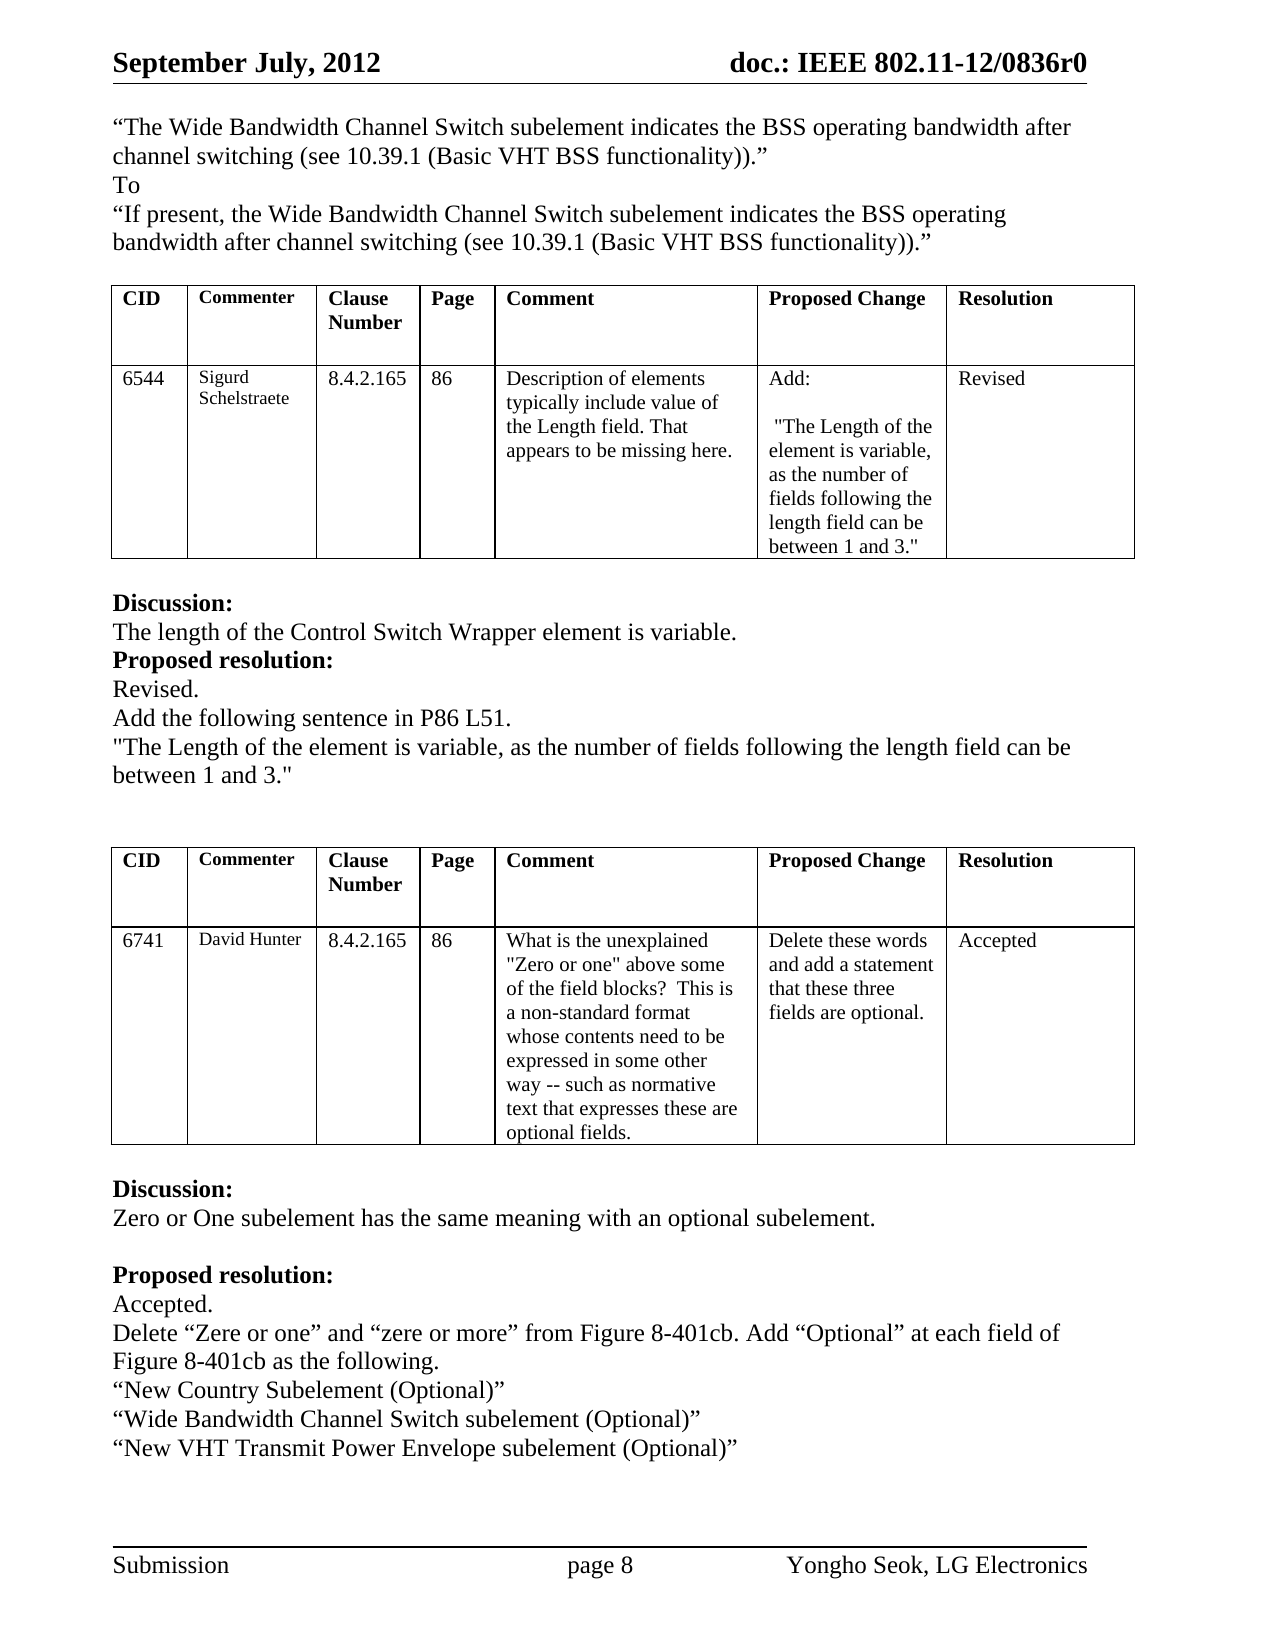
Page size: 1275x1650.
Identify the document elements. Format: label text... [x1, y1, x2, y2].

text Proposed resolution: [112, 646, 1087, 674]
table_cell 86 [421, 928, 494, 1144]
table_header Clause Number [317, 286, 419, 365]
text Proposed resolution: [112, 1260, 1087, 1289]
table_cell 86 [421, 366, 494, 558]
table_cell Accepted [947, 928, 1134, 1144]
table_cell Delete these words and add a statement that these three fields are optional. [758, 928, 946, 1144]
text Delete “Zere or one” and “zere or more” from Figure 8-401cb. Add “Optional” at each field of Figure 8-401cb as the following. [112, 1318, 1087, 1375]
text “Wide Bandwidth Channel Switch subelement (Optional)” [112, 1404, 1087, 1433]
text “The Wide Bandwidth Channel Switch subelement indicates the BSS operating bandwidth after channel switching (see 10.39.1 (Basic VHT BSS functionality)).” [112, 112, 1087, 170]
text Revised. [112, 674, 1087, 703]
table_header Commenter [188, 286, 316, 365]
table_cell Sigurd Schelstraete [188, 366, 316, 558]
text “New Country Subelement (Optional)” [112, 1375, 1087, 1404]
table_cell Description of elements typically include value of the Length field. That appears to be missing here. [496, 366, 757, 558]
text Zero or One subelement has the same meaning with an optional subelement. [112, 1203, 1087, 1231]
text Accepted. [112, 1289, 1087, 1318]
table_header Resolution [947, 848, 1134, 926]
table_header Clause Number [317, 848, 419, 926]
table_cell 6741 [112, 928, 187, 1144]
table_header Resolution [947, 286, 1134, 365]
table_header Comment [496, 286, 757, 365]
table_header Proposed Change [758, 286, 946, 365]
table_header Comment [496, 848, 757, 926]
table_header Proposed Change [758, 848, 946, 926]
table_cell David Hunter [188, 928, 316, 1144]
text “New VHT Transmit Power Envelope subelement (Optional)” [112, 1433, 1087, 1461]
table_cell 8.4.2.165 [317, 366, 419, 558]
table_cell What is the unexplained "Zero or one" above some of the field blocks? This is a non-standard format whose contents need to be expressed in some other way -- such as normative text that expresses these are optional fields. [496, 928, 757, 1144]
table_cell 8.4.2.165 [317, 928, 419, 1144]
text The length of the Control Switch Wrapper element is variable. [112, 617, 1087, 646]
table_cell Revised [947, 366, 1134, 558]
text “If present, the Wide Bandwidth Channel Switch subelement indicates the BSS operating bandwidth after channel switching (see 10.39.1 (Basic VHT BSS functionality)).” [112, 199, 1087, 256]
table_header Page [421, 286, 494, 365]
table_header Commenter [188, 848, 316, 926]
table_header CID [112, 286, 187, 365]
text To [112, 170, 1087, 199]
text Discussion: [112, 588, 1087, 617]
table_cell Add: "The Length of the element is variable, as the number of fields following the length field can be between 1 and 3." [758, 366, 946, 558]
text "The Length of the element is variable, as the number of fields following the length field can be between 1 and 3." [112, 732, 1087, 789]
text Discussion: [112, 1174, 1087, 1203]
table_header CID [112, 848, 187, 926]
table_header Page [421, 848, 494, 926]
table_cell 6544 [112, 366, 187, 558]
text Add the following sentence in P86 L51. [112, 703, 1087, 732]
